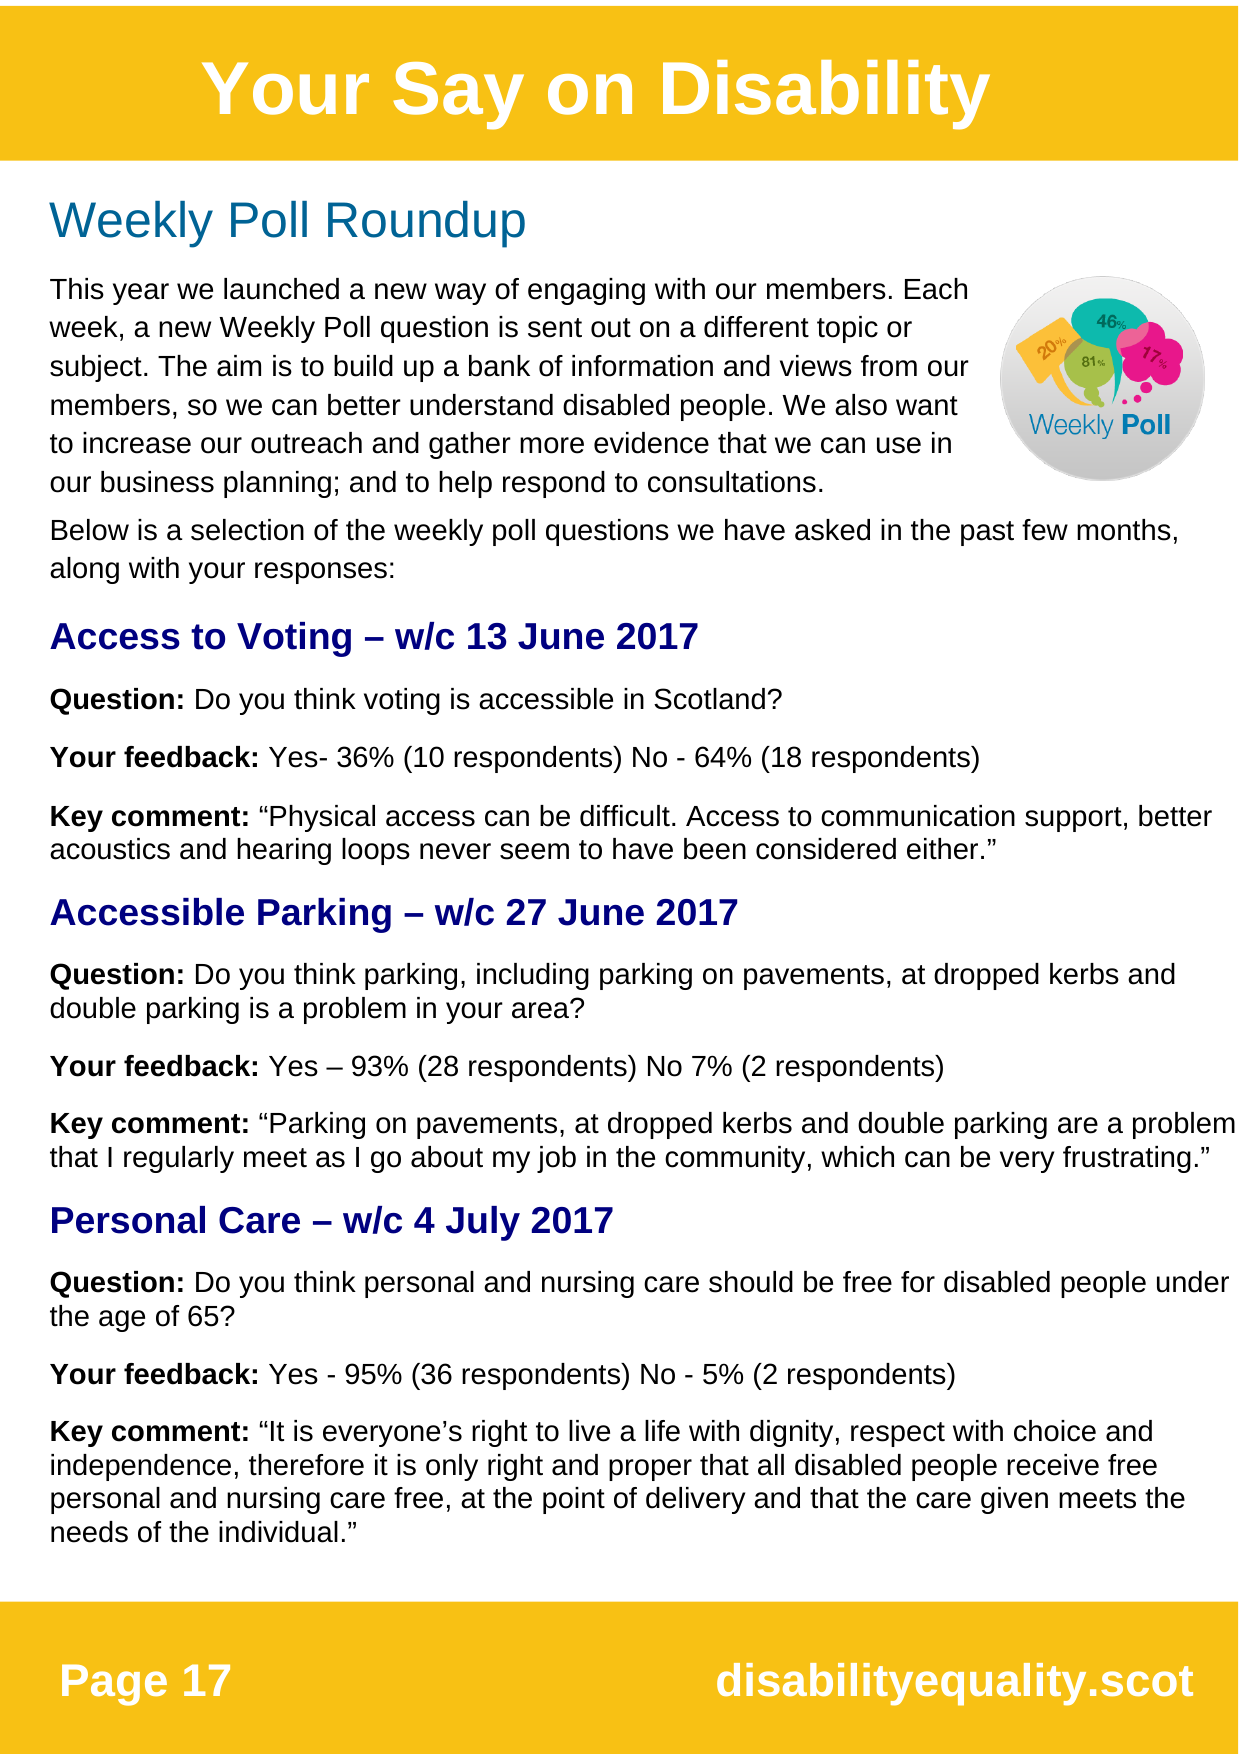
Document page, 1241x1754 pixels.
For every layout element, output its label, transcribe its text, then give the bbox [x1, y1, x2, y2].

text Below is a selection of the weekly poll questions we have asked in the past few months, along with your responses: [49, 513, 1194, 585]
subtitle Question: Do you think parking, including parking on pavements, at dropped kerbs and double parking is a problem in your area? [49, 957, 1240, 1024]
picture [997, 273, 1207, 483]
text Your feedback: Yes- 36% (10 respondents) No - 64% (18 respondents) [49, 740, 1240, 774]
subtitle Personal Care – w/c 4 July 2017 [49, 1198, 1240, 1241]
subtitle Weekly Poll Roundup [49, 191, 1240, 248]
subtitle Key comment: “It is everyone’s right to live a life with dignity, respect with choice and independence, therefore it is only right and proper that all disabled people receive free personal and nursing care free, at the point of delivery and that the care given meets the needs of the individual.” [49, 1414, 1240, 1549]
subtitle Your feedback: Yes – 93% (28 respondents) No 7% (2 respondents) [49, 1049, 1240, 1082]
text This year we launched a new way of engaging with our members. Each week, a new Weekly Poll question is sent out on a different topic or subject. The aim is to build up a bank of information and views from our members, so we can better understand disabled people. We also want to increase our outreach and gather more evidence that we can use in our business planning; and to help respond to consultations. [49, 272, 1194, 498]
subtitle Your feedback: Yes - 95% (36 respondents) No - 5% (2 respondents) [49, 1357, 1240, 1390]
subtitle Access to Voting – w/c 13 June 2017 [49, 614, 1240, 657]
subtitle Key comment: “Parking on pavements, at dropped kerbs and double parking are a problem that I regularly meet as I go about my job in the community, which can be very frustrating.” [49, 1107, 1240, 1174]
text Question: Do you think voting is accessible in Scotland? [49, 682, 1240, 716]
subtitle Accessible Parking – w/c 27 June 2017 [49, 890, 1240, 933]
subtitle Question: Do you think personal and nursing care should be free for disabled people under the age of 65? [49, 1265, 1240, 1332]
text Key comment: “Physical access can be difficult. Access to communication support, better acoustics and hearing loops never seem to have been considered either.” [49, 799, 1240, 866]
